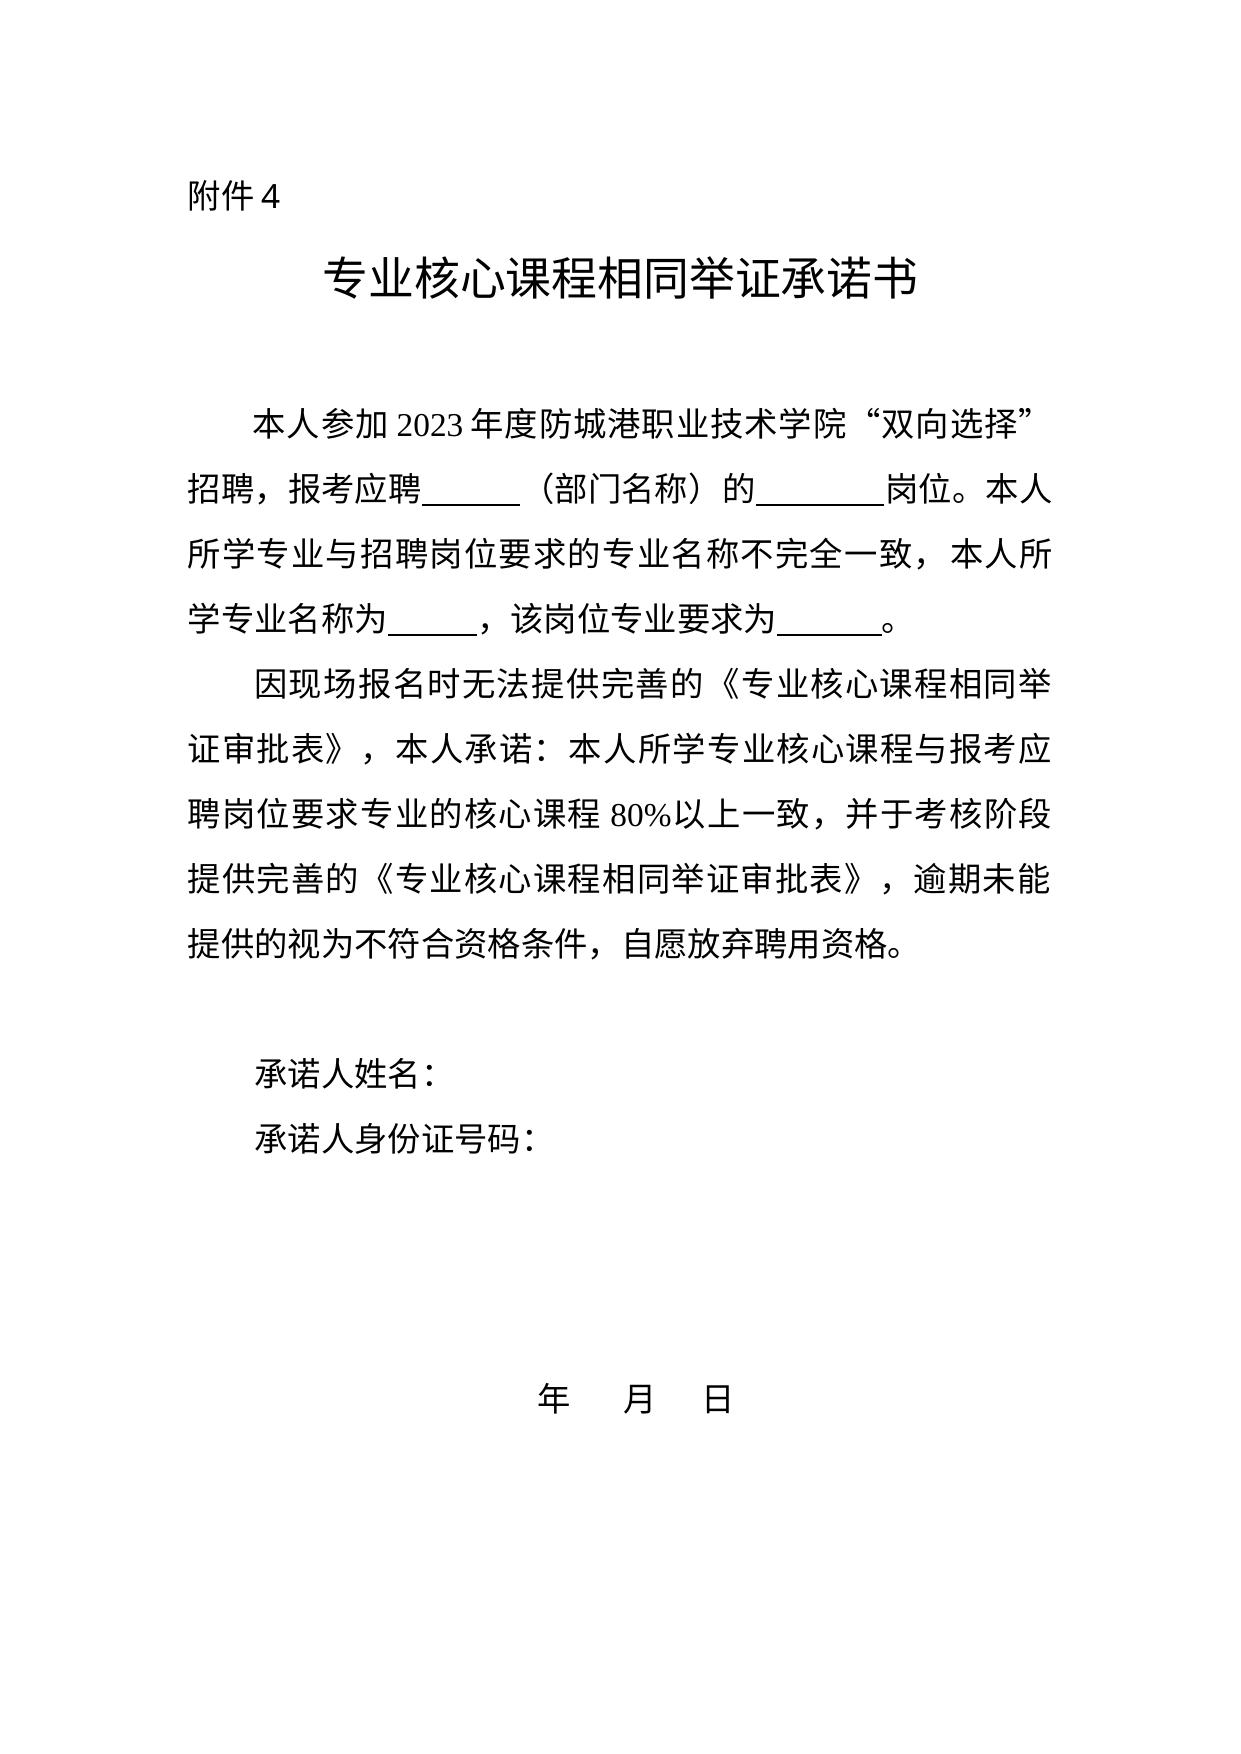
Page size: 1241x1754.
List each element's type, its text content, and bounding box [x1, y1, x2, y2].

text 本人参加2023年度防城港职业技术学院“双向选择”招聘，报考应聘 （部门名称）的 岗位。本人所学专业与招聘岗位要求的专业名称不完全一致，本人所学专业名称为 ，该岗位专业要求为 。 [187, 389, 1053, 649]
text 年 月 日 [187, 1364, 1053, 1429]
text 专业核心课程相同举证承诺书 [187, 227, 1053, 324]
text 承诺人身份证号码： [187, 1104, 1053, 1169]
text 承诺人姓名： [187, 1039, 1053, 1104]
text 附件4 [187, 162, 1053, 227]
text 因现场报名时无法提供完善的《专业核心课程相同举证审批表》，本人承诺：本人所学专业核心课程与报考应聘岗位要求专业的核心课程80%以上一致，并于考核阶段提供完善的《专业核心课程相同举证审批表》，逾期未能提供的视为不符合资格条件，自愿放弃聘用资格。 [187, 649, 1053, 974]
